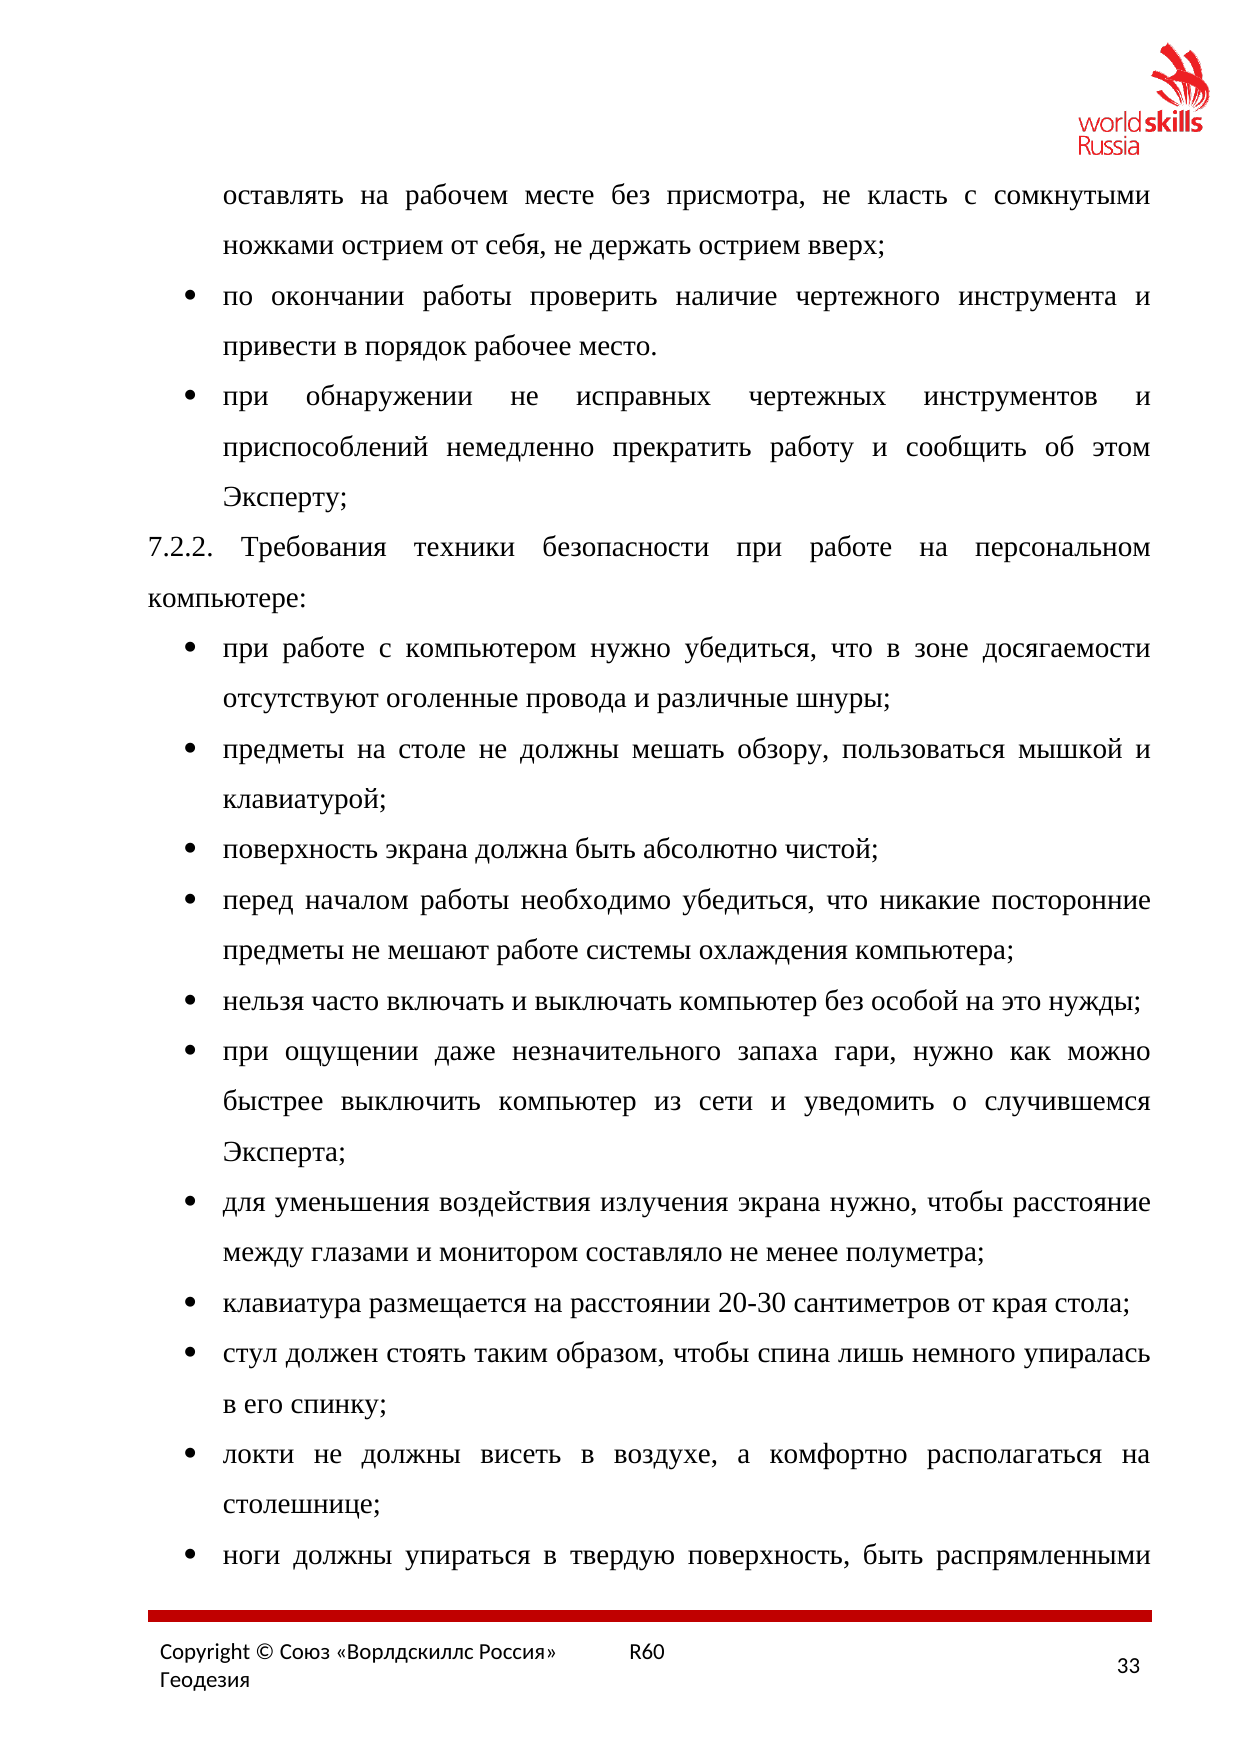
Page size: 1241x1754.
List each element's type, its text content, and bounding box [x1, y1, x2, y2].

list при ощущении даже незначительного запаха гари, нужно как можно быстрее выключить компьютер из сети и уведомить о случившемся Эксперта; [185, 1033, 1152, 1167]
list стул должен стоять таким образом, чтобы спина лишь немного упиралась в его спинку; [185, 1335, 1152, 1419]
list при обнаружении не исправных чертежных инструментов и приспособлений немедленно прекратить работу и сообщить об этом Эксперту; [185, 378, 1152, 513]
list локти не должны висеть в воздухе, а комфортно располагаться на столешнице; [185, 1436, 1152, 1520]
list поверхность экрана должна быть абсолютно чистой; [185, 832, 1152, 865]
list для уменьшения воздействия излучения экрана нужно, чтобы расстояние между глазами и монитором составляло не менее полуметра; [185, 1184, 1152, 1268]
list клавиатура размещается на расстоянии 20-30 сантиметров от края стола; [185, 1285, 1152, 1318]
list по окончании работы проверить наличие чертежного инструмента и привести в порядок рабочее место. [185, 278, 1152, 362]
list предметы на столе не должны мешать обзору, пользоваться мышкой и клавиатурой; [185, 731, 1152, 815]
picture [1078, 42, 1235, 155]
text 7.2.2. Требования техники безопасности при работе на персональном компьютере: [148, 529, 1152, 613]
list нельзя часто включать и выключать компьютер без особой на это нужды; [185, 983, 1152, 1016]
list перед началом работы необходимо убедиться, что никакие посторонние предметы не мешают работе системы охлаждения компьютера; [185, 882, 1152, 966]
list при работе с компьютером нужно убедиться, что в зоне досягаемости отсутствуют оголенные провода и различные шнуры; [185, 630, 1152, 714]
